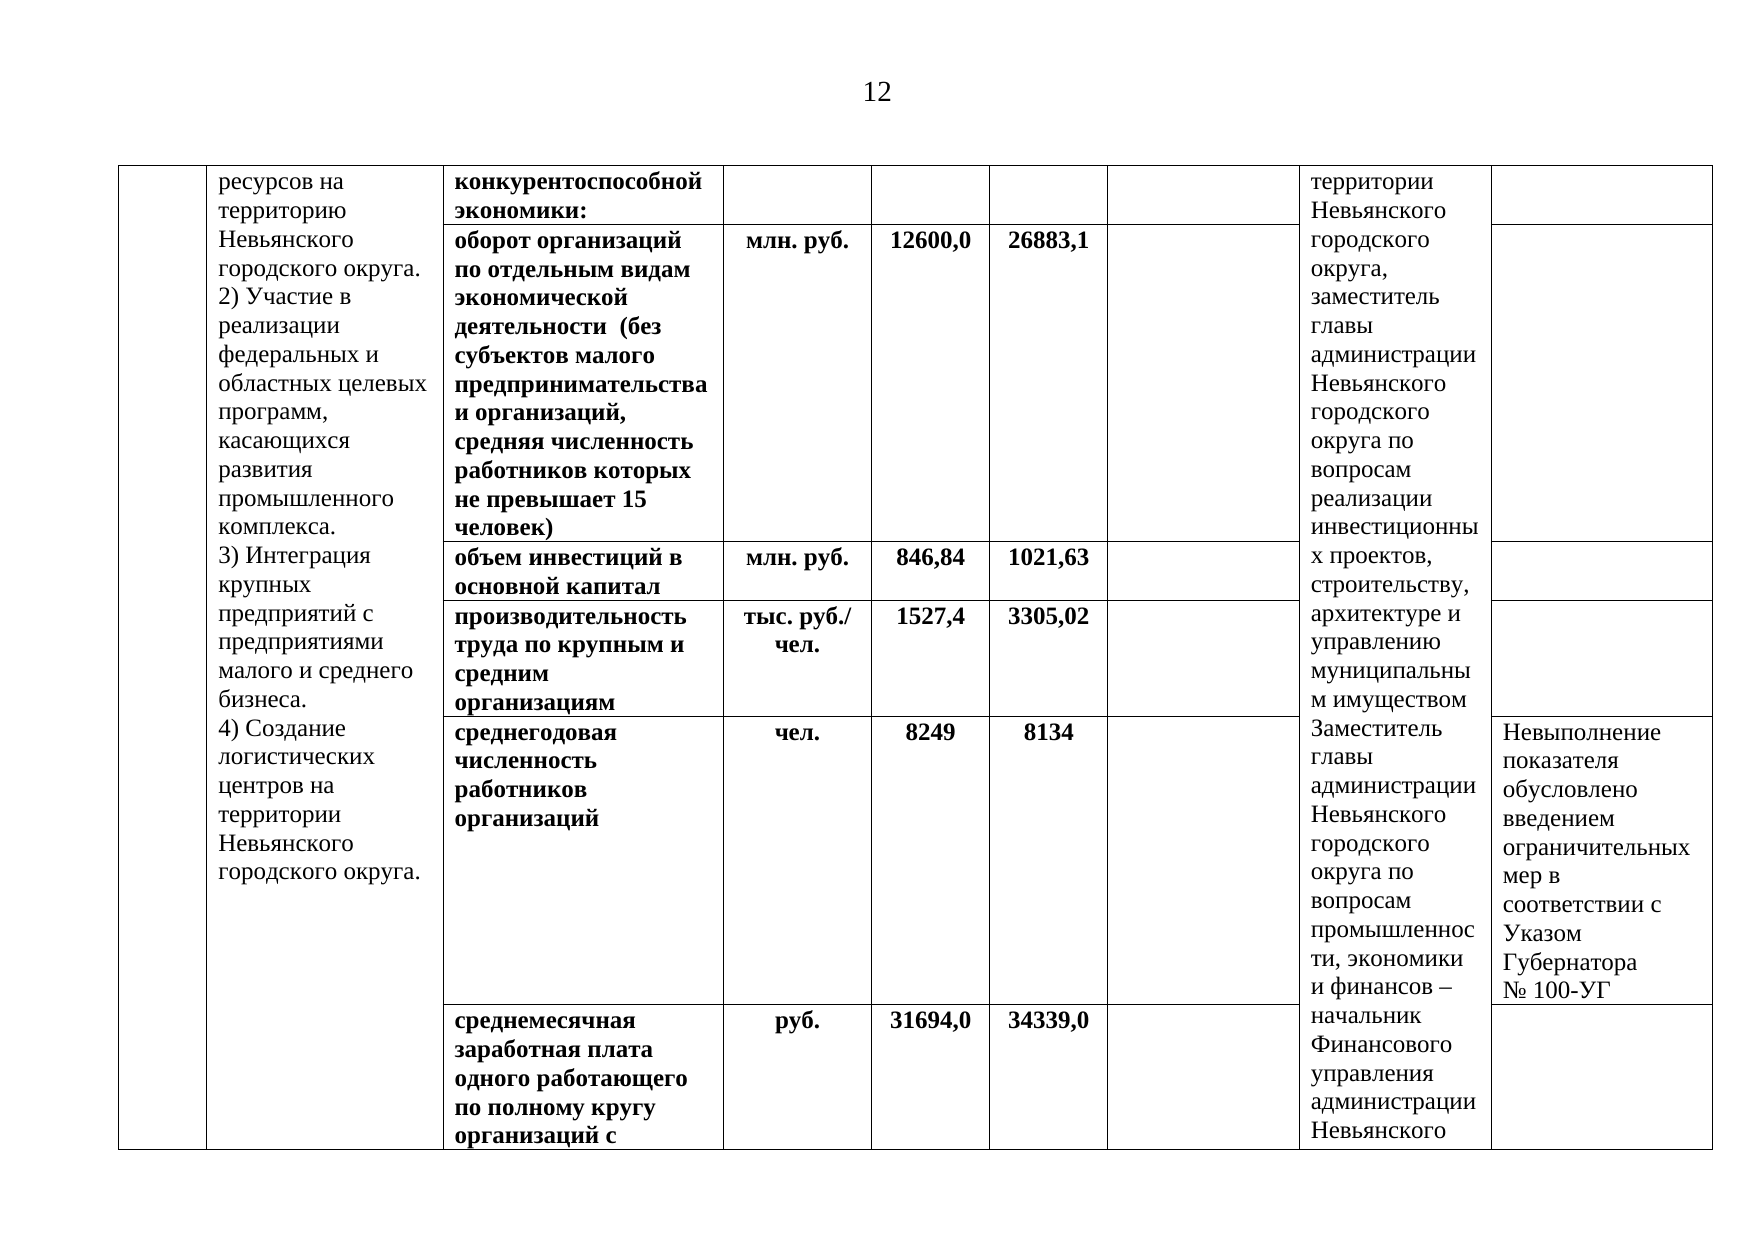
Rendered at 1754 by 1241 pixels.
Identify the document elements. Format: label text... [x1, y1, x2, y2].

table_cell [1108, 542, 1299, 600]
table_cell 8249 [872, 717, 989, 1004]
table_cell [119, 166, 206, 1149]
table_cell [1492, 166, 1712, 224]
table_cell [444, 166, 723, 224]
table_cell среднегодовая численность работников организаций [444, 717, 723, 1004]
table_cell [1108, 1005, 1299, 1149]
table_cell чел. [724, 717, 871, 1004]
table_cell 26883,1 [990, 225, 1107, 541]
table_cell [1492, 1005, 1712, 1149]
table_cell 12600,0 [872, 225, 989, 541]
table_cell 1021,63 [990, 542, 1107, 600]
table_cell [1108, 166, 1299, 224]
table_cell [1492, 601, 1712, 716]
table_cell [724, 166, 871, 224]
table_cell [1492, 225, 1712, 541]
table_cell 3305,02 [990, 601, 1107, 716]
table_cell млн. руб. [724, 542, 871, 600]
table_cell 34339,0 [990, 1005, 1107, 1149]
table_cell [444, 1005, 723, 1149]
table_cell 8134 [990, 717, 1107, 1004]
table_cell [990, 166, 1107, 224]
table_cell [1108, 225, 1299, 541]
table_cell млн. руб. [724, 225, 871, 541]
table_cell тыс. руб./ чел. [724, 601, 871, 716]
table_cell [1108, 601, 1299, 716]
table_cell руб. [724, 1005, 871, 1149]
table_cell 846,84 [872, 542, 989, 600]
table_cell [1300, 166, 1491, 1149]
table_cell [1492, 542, 1712, 600]
table_cell оборот организаций по отдельным видам экономической деятельности (без субъектов малого предпринимательства и организаций, средняя численность работников которых не превышает 15 человек) [444, 225, 723, 541]
table_cell [1108, 717, 1299, 1004]
table_cell производительность труда по крупным и средним организациям [444, 601, 723, 716]
table_cell [872, 166, 989, 224]
table_cell 1527,4 [872, 601, 989, 716]
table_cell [207, 166, 443, 1149]
table_cell 31694,0 [872, 1005, 989, 1149]
table_cell объем инвестиций в основной капитал [444, 542, 723, 600]
table_cell Невыполнение показателя обусловлено введением ограничительных мер в соответствии с Указом Губернатора № 100-УГ [1492, 717, 1712, 1004]
